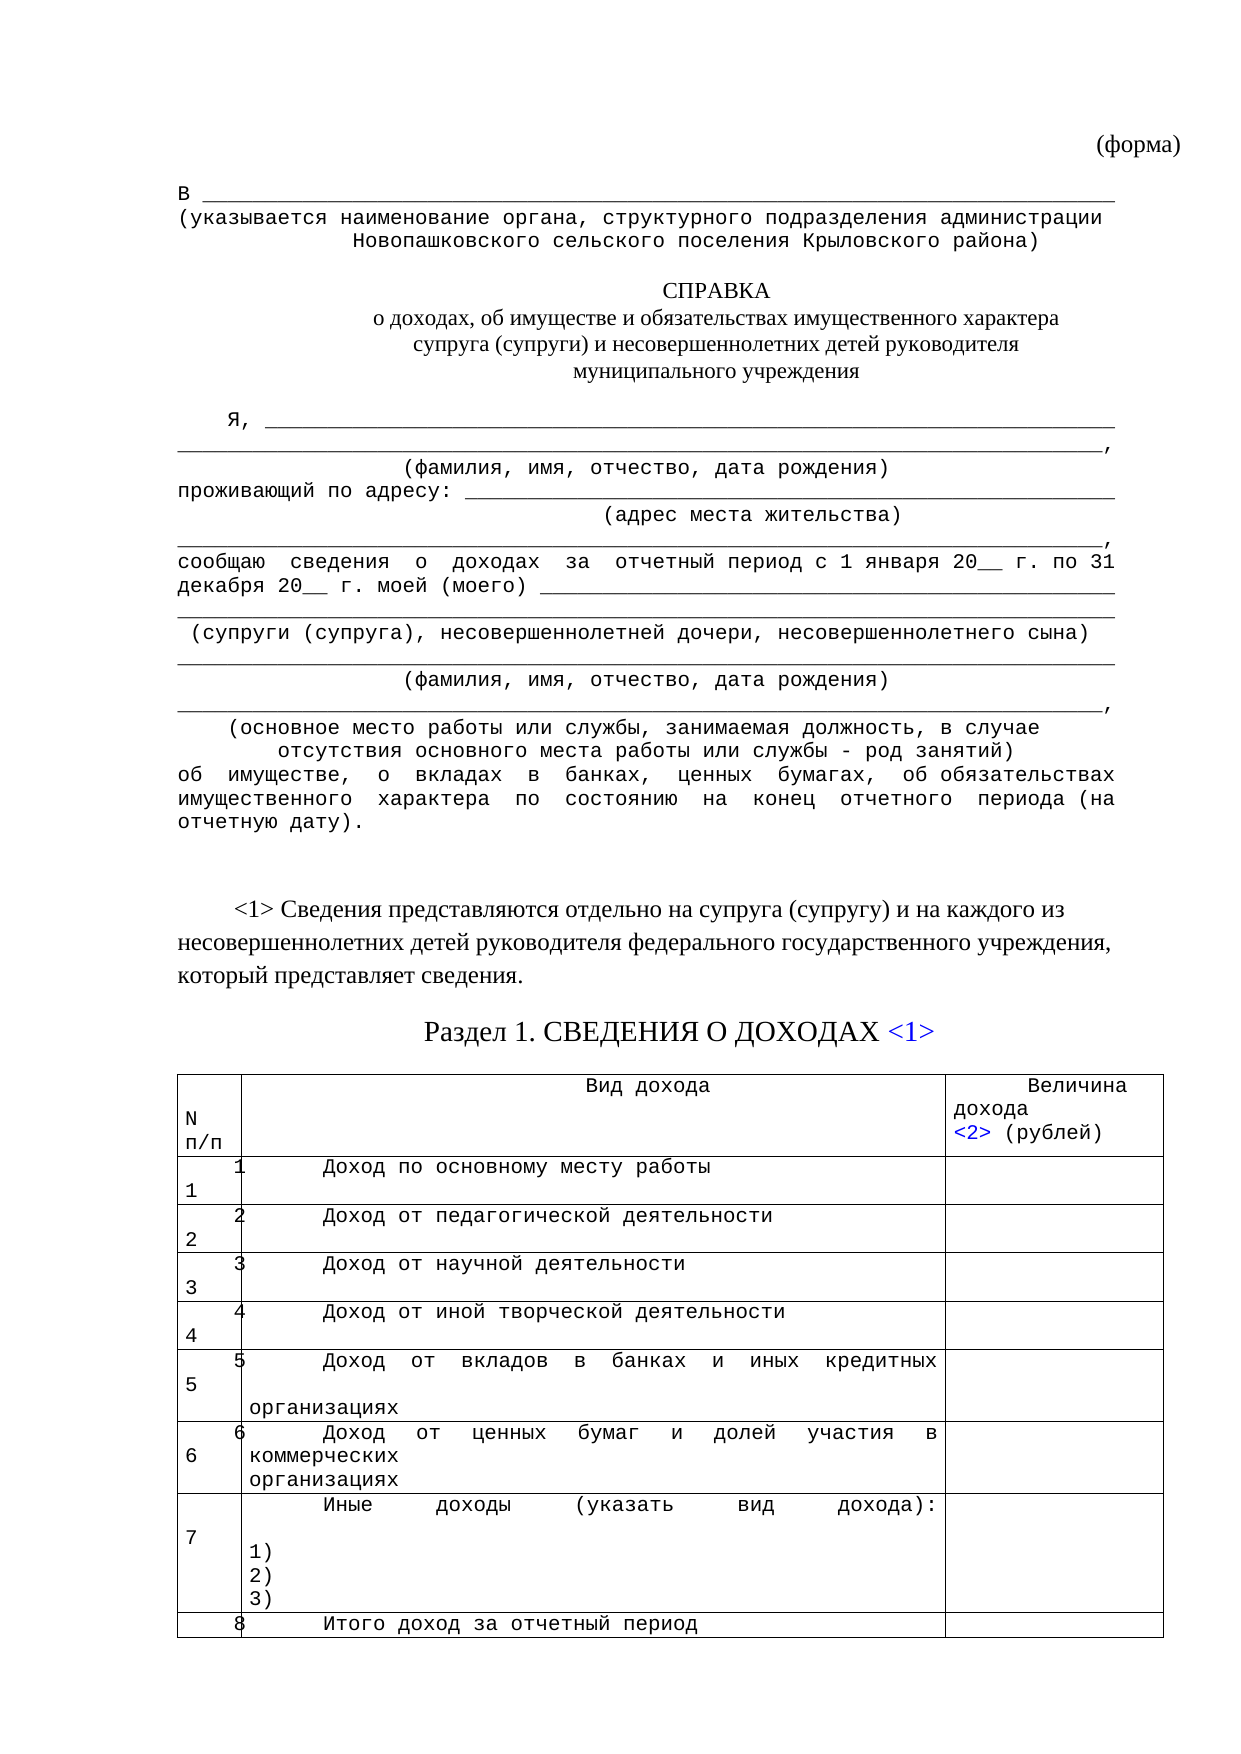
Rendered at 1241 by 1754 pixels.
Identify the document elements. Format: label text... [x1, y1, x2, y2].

text (фамилия, имя, отчество, дата рождения) [177, 669, 1181, 693]
text (основное место работы или службы, занимаемая должность, в случае [177, 717, 1181, 740]
text __________________________________________________________________________, [177, 528, 1181, 551]
table_cell [946, 1494, 1163, 1612]
table_cell [946, 1350, 1163, 1421]
table_cell Доход от научной деятельности [242, 1253, 945, 1301]
text (адрес места жительства) [177, 504, 1181, 528]
text Я, ____________________________________________________________________ [177, 409, 1181, 433]
table_cell [946, 1422, 1163, 1493]
table_cell Доход по основному месту работы [242, 1157, 945, 1204]
text В _________________________________________________________________________ [177, 183, 1181, 207]
table_cell 11 [178, 1157, 241, 1204]
table_cell 44 [178, 1302, 241, 1349]
text Раздел 1. СВЕДЕНИЯ О ДОХОДАХ <1> [177, 1014, 1181, 1048]
table_cell Доход от иной творческой деятельности [242, 1302, 945, 1349]
table_cell 22 [178, 1205, 241, 1252]
text ___________________________________________________________________________ [177, 598, 1181, 622]
text супруга (супруги) и несовершеннолетних детей руководителя [177, 330, 1182, 357]
table_cell [946, 1157, 1163, 1204]
text (супруги (супруга), несовершеннолетней дочери, несовершеннолетнего сына) [177, 622, 1181, 646]
text декабря 20__ г. моей (моего) ______________________________________________ [177, 575, 1181, 598]
text муниципального учреждения [177, 357, 1182, 383]
table_cell [946, 1253, 1163, 1301]
text проживающий по адресу: ____________________________________________________ [177, 480, 1181, 504]
table_cell Иные доходы (указать вид дохода): 1) 2) 3) [242, 1494, 945, 1612]
table_cell [946, 1302, 1163, 1349]
text (указывается наименование органа, структурного подразделения администрации [177, 207, 1181, 230]
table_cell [242, 1613, 945, 1637]
text Новопашковского сельского поселения Крыловского района) [177, 230, 1181, 254]
text (фамилия, имя, отчество, дата рождения) [177, 457, 1181, 480]
text об имуществе, о вкладах в банках, ценных бумагах, об обязательствах [177, 764, 1181, 788]
text СПРАВКА [177, 278, 1182, 304]
table_cell 7 [178, 1494, 241, 1612]
text имущественного характера по состоянию на конец отчетного периода (на [177, 788, 1181, 811]
table_cell [946, 1205, 1163, 1252]
text сообщаю сведения о доходах за отчетный период с 1 января 20__ г. по 31 [177, 551, 1181, 575]
text отчетную дату). [177, 811, 1181, 835]
text ___________________________________________________________________________ [177, 646, 1181, 669]
table_cell 66 [178, 1422, 241, 1493]
table_cell Доход от педагогической деятельности [242, 1205, 945, 1252]
table_cell 55 [178, 1350, 241, 1421]
table_header Величина дохода <2> (рублей) [946, 1075, 1163, 1156]
table_cell 88 [178, 1613, 241, 1637]
table_header Вид дохода [242, 1075, 945, 1156]
text __________________________________________________________________________, [177, 433, 1181, 457]
text __________________________________________________________________________, [177, 693, 1181, 717]
table_cell 33 [178, 1253, 241, 1301]
table_cell Доход от вкладов в банках и иных кредитных организациях [242, 1350, 945, 1421]
table_cell Доход от ценных бумаг и долей участия в коммерческих организациях [242, 1422, 945, 1493]
text <1> Сведения представляются отдельно на супруга (супругу) и на каждого из несовершеннолетних детей руководителя федерального государственного учреждения, который представляет сведения. [177, 894, 1181, 989]
table_header N п/п [178, 1075, 241, 1156]
text (форма) [177, 129, 1181, 158]
table_cell [946, 1613, 1163, 1637]
text о доходах, об имуществе и обязательствах имущественного характера [177, 304, 1182, 330]
text отсутствия основного места работы или службы - род занятий) [177, 740, 1181, 764]
